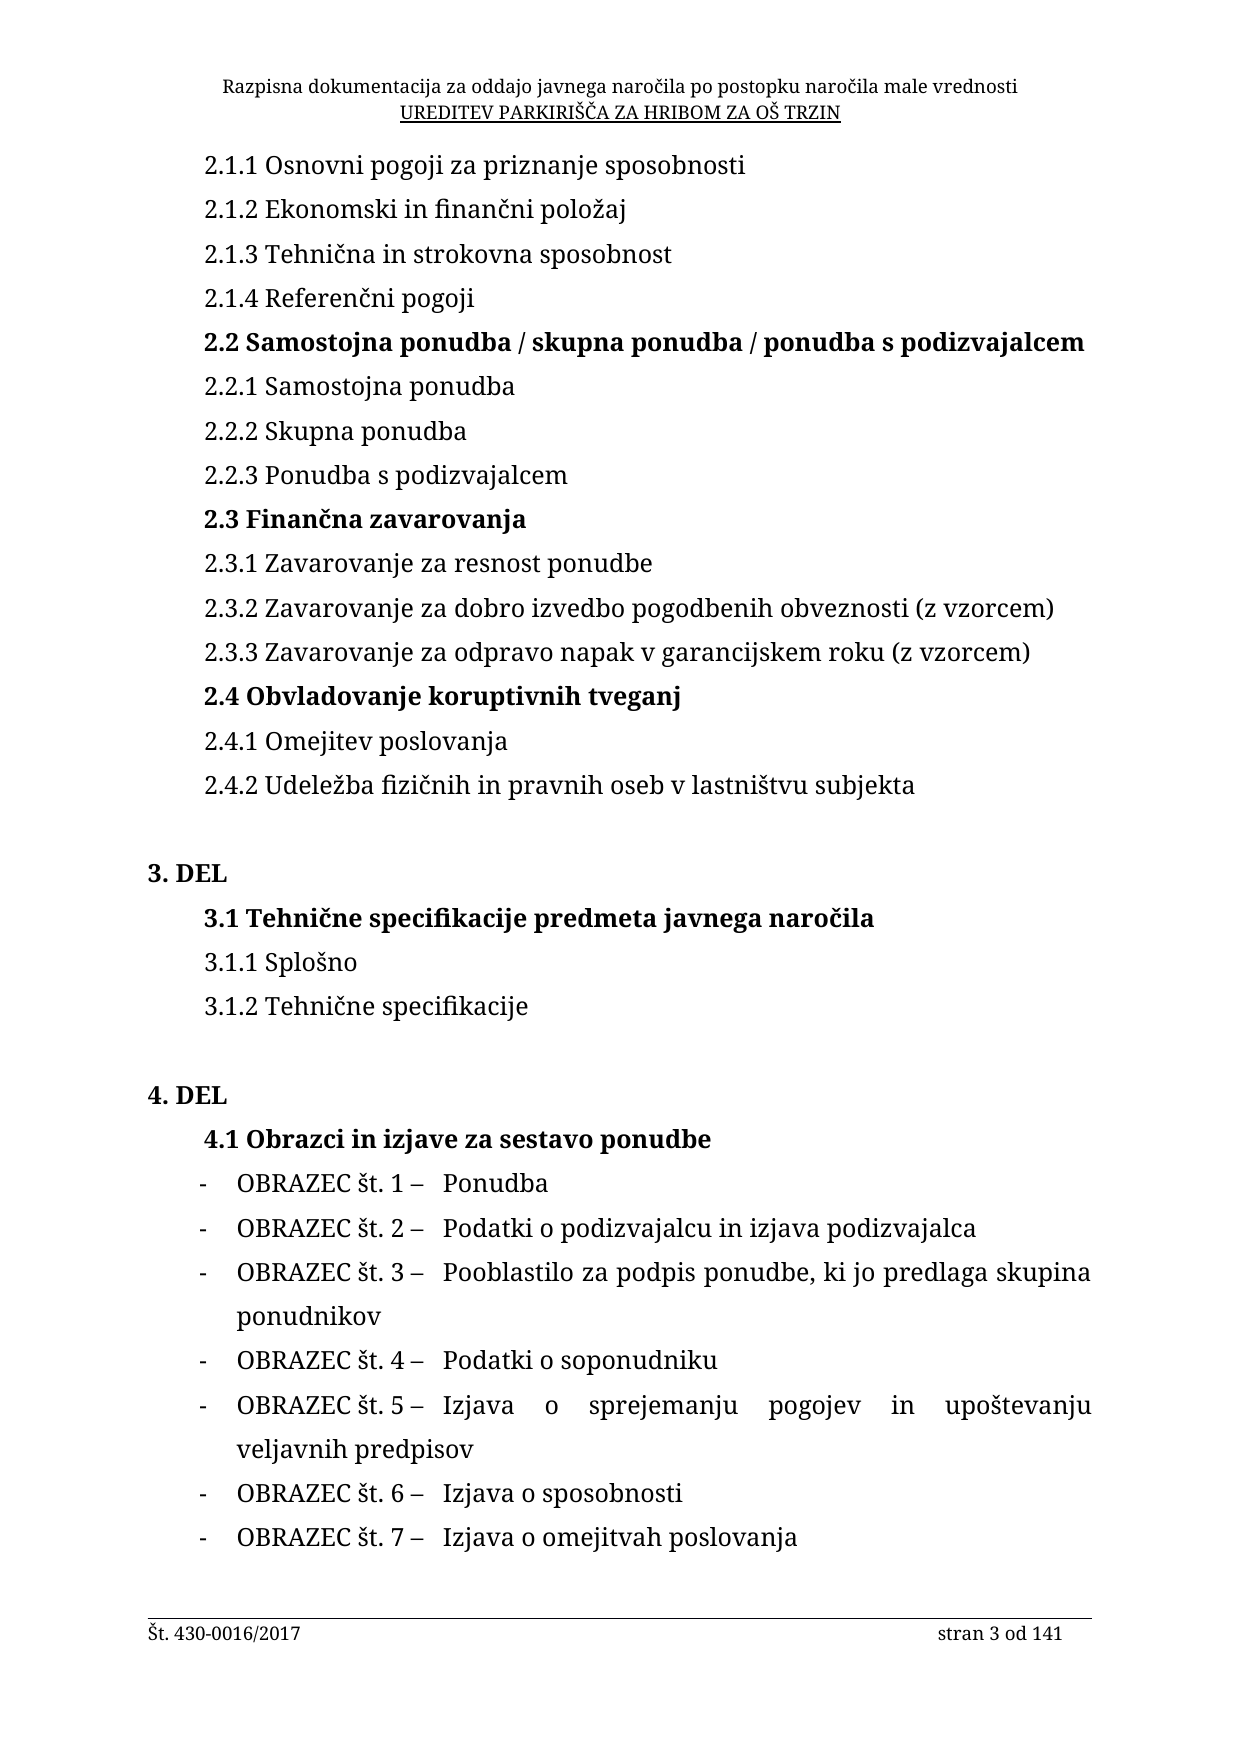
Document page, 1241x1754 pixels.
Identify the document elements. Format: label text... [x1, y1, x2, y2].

text 2.3.2 Zavarovanje za dobro izvedbo pogodbenih obveznosti (z vzorcem) [148, 590, 1092, 624]
text 2.3 Finančna zavarovanja [148, 502, 1092, 536]
text 2.1.3 Tehnična in strokovna sposobnost [148, 236, 1092, 270]
list OBRAZEC št. 1 – Ponudba [199, 1166, 1092, 1200]
list OBRAZEC št. 2 – Podatki o podizvajalcu in izjava podizvajalca [199, 1210, 1092, 1244]
text 3. DEL [148, 856, 1092, 890]
list OBRAZEC št. 7 – Izjava o omejitvah poslovanja [199, 1520, 1092, 1554]
text 2.2.1 Samostojna ponudba [148, 369, 1092, 403]
text 2.2.3 Ponudba s podizvajalcem [148, 458, 1092, 492]
text 2.3.3 Zavarovanje za odpravo napak v garancijskem roku (z vzorcem) [148, 635, 1092, 669]
text 3.1.2 Tehnične specifikacije [148, 989, 1092, 1023]
list OBRAZEC št. 3 – Pooblastilo za podpis ponudbe, ki jo predlaga skupina ponudnikov [199, 1254, 1092, 1333]
list OBRAZEC št. 4 – Podatki o soponudniku [199, 1343, 1092, 1377]
text 4.1 Obrazci in izjave za sestavo ponudbe [148, 1122, 1092, 1156]
text 2.4 Obvladovanje koruptivnih tveganj [148, 679, 1092, 713]
text 2.1.4 Referenčni pogoji [148, 281, 1092, 314]
text 2.1.1 Osnovni pogoji za priznanje sposobnosti [148, 148, 1092, 182]
list OBRAZEC št. 6 – Izjava o sposobnosti [199, 1476, 1092, 1510]
text 2.2.2 Skupna ponudba [148, 413, 1092, 447]
list OBRAZEC št. 5 – Izjava o sprejemanju pogojev in upoštevanju veljavnih predpisov [199, 1387, 1092, 1466]
text 2.4.2 Udeležba fizičnih in pravnih oseb v lastništvu subjekta [148, 767, 1092, 802]
text 2.1.2 Ekonomski in finančni položaj [148, 192, 1092, 226]
text 3.1 Tehnične specifikacije predmeta javnega naročila [148, 900, 1092, 934]
text 4. DEL [148, 1077, 1092, 1111]
text 2.3.1 Zavarovanje za resnost ponudbe [148, 546, 1092, 580]
text 2.4.1 Omejitev poslovanja [148, 723, 1092, 757]
text 3.1.1 Splošno [148, 944, 1092, 979]
text 2.2 Samostojna ponudba / skupna ponudba / ponudba s podizvajalcem [148, 325, 1092, 359]
